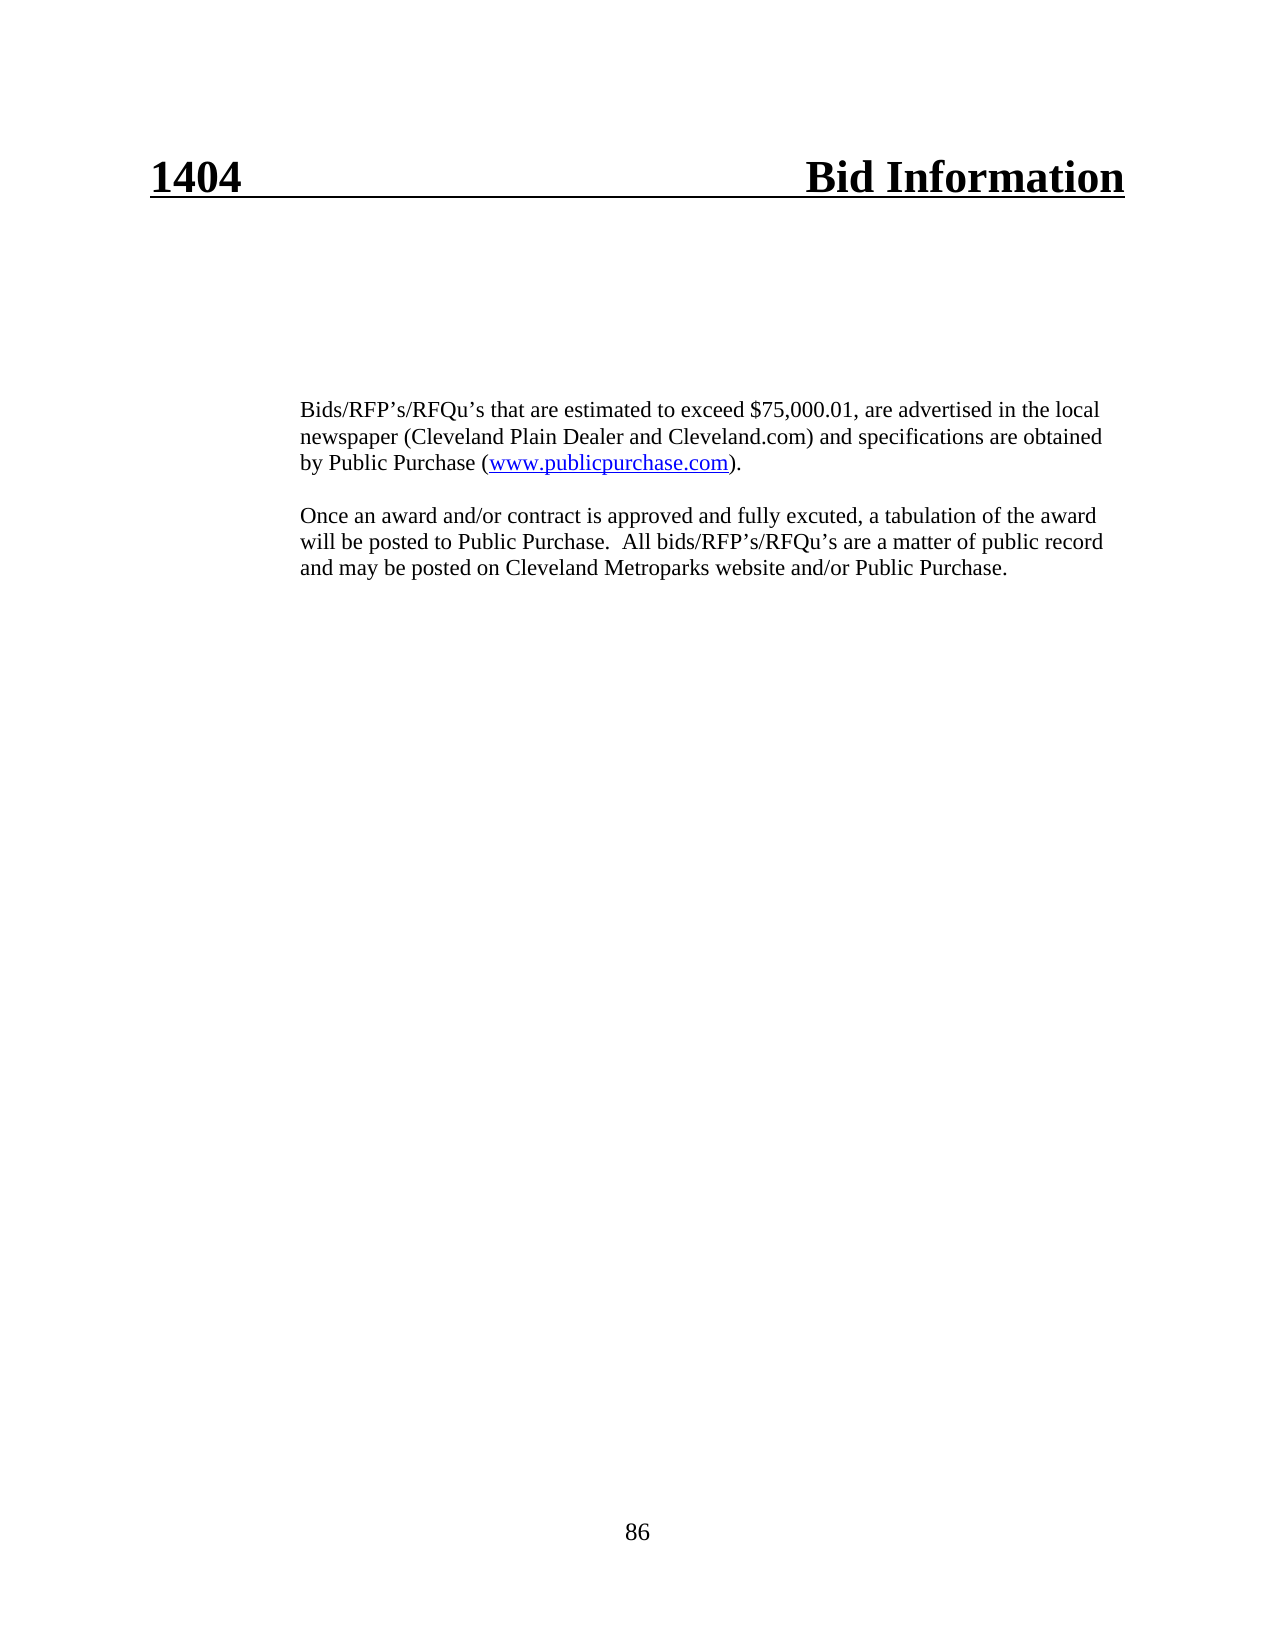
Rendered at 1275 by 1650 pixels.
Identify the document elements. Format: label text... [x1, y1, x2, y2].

text 1404 Bid Information [150, 150, 1125, 196]
text Bids/RFP’s/RFQu’s that are estimated to exceed $75,000.01, are advertised in the local newspaper (Cleveland Plain Dealer and Cleveland.com) and specifications are obtained by Public Purchase (www.publicpurchase.com). [300, 396, 1125, 475]
text Once an award and/or contract is approved and fully excuted, a tabulation of the award will be posted to Public Purchase. All bids/RFP’s/RFQu’s are a matter of public record and may be posted on Cleveland Metroparks website and/or Public Purchase. [300, 502, 1125, 581]
